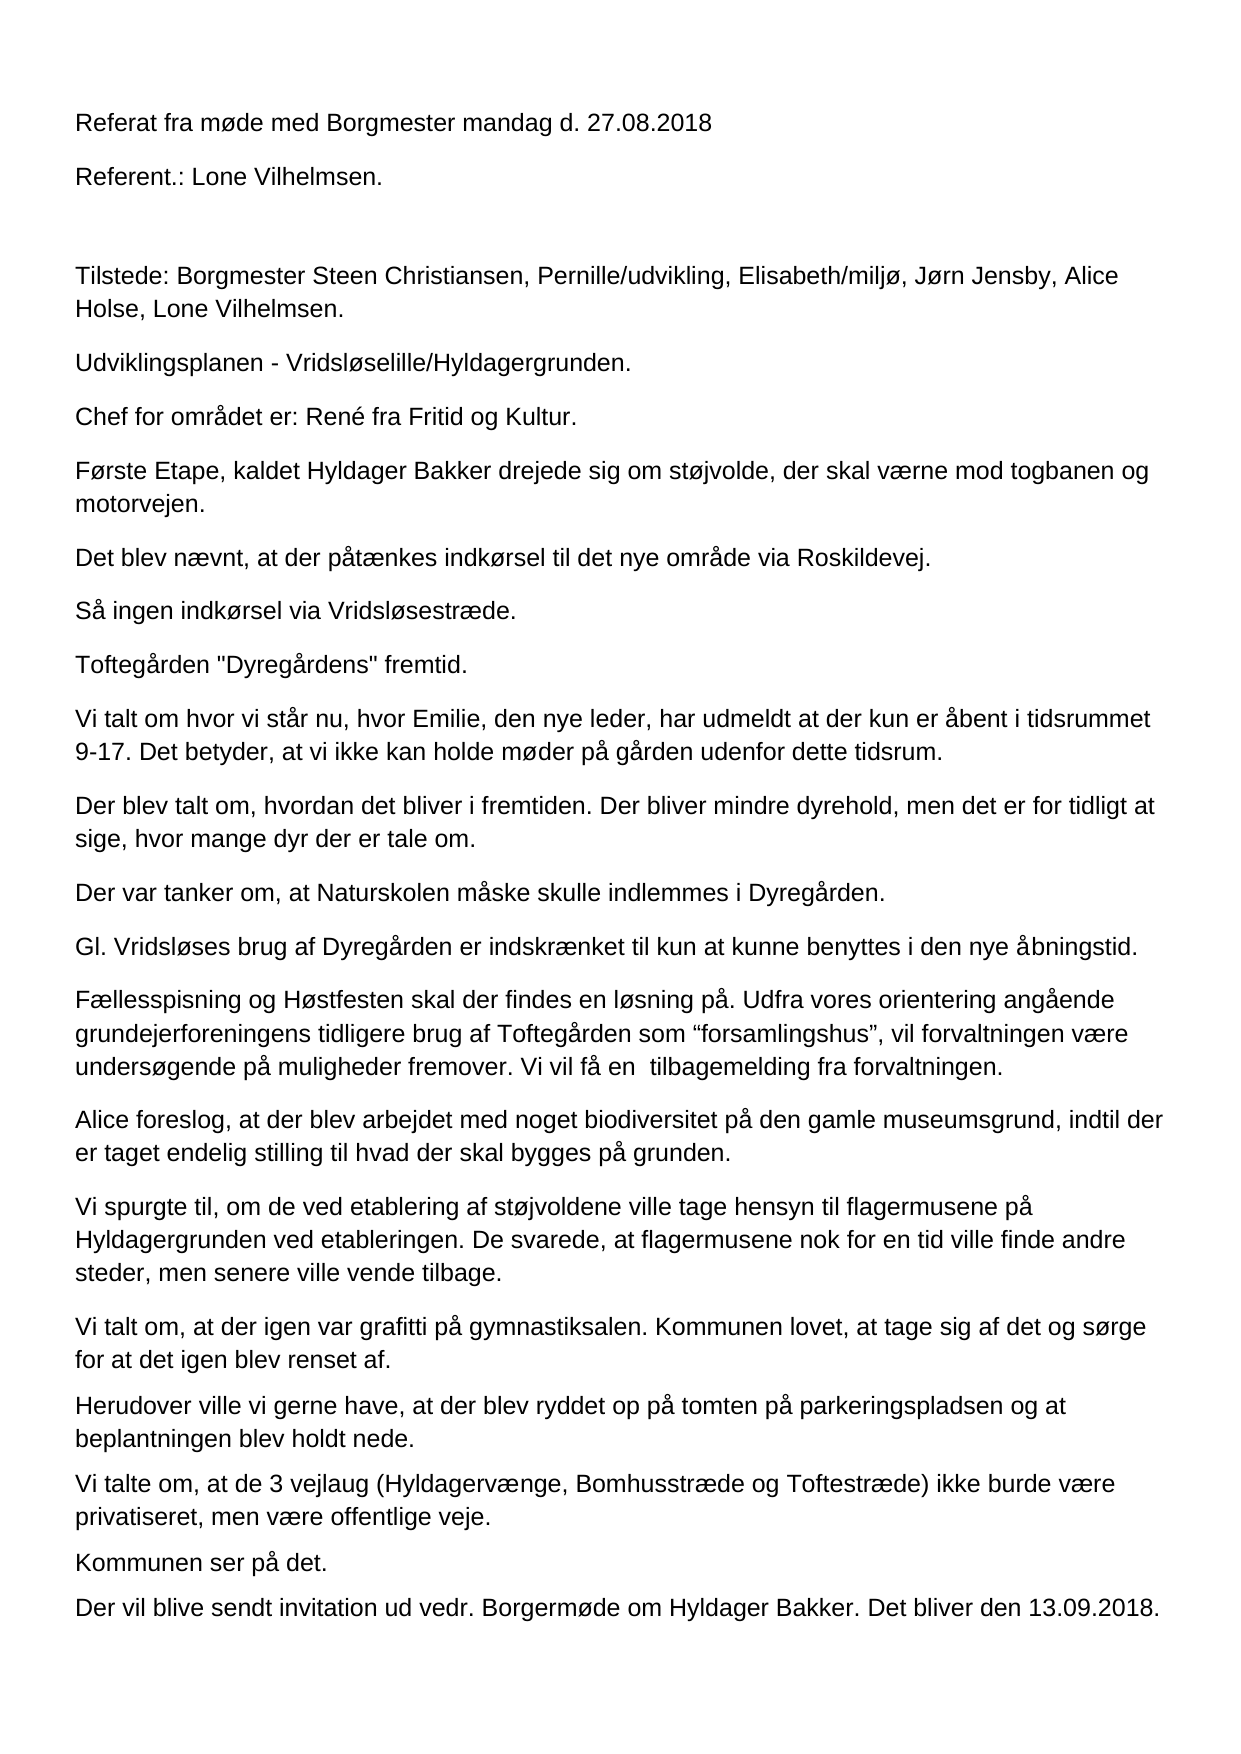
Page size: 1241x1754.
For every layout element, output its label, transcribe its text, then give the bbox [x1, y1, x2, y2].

text Toftegården "Dyregårdens" fremtid. [75, 650, 1165, 679]
text Der var tanker om, at Naturskolen måske skulle indlemmes i Dyregården. [75, 878, 1165, 907]
text Kommunen ser på det. [75, 1548, 1165, 1577]
text Vi talt om hvor vi står nu, hvor Emilie, den nye leder, har udmeldt at der kun er åbent i tidsrummet 9-17. Det betyder, at vi ikke kan holde møder på gården udenfor dette tidsrum. [75, 704, 1165, 766]
text Tilstede: Borgmester Steen Christiansen, Pernille/udvikling, Elisabeth/miljø, Jørn Jensby, Alice Holse, Lone Vilhelmsen. [75, 261, 1165, 323]
text Så ingen indkørsel via Vridsløsestræde. [75, 596, 1165, 625]
text Vi talte om, at de 3 vejlaug (Hyldagervænge, Bomhusstræde og Toftestræde) ikke burde være privatiseret, men være offentlige veje. [75, 1469, 1165, 1531]
text Fællesspisning og Høstfesten skal der findes en løsning på. Udfra vores orientering angående grundejerforeningens tidligere brug af Toftegården som “forsamlingshus”, vil forvaltningen være undersøgende på muligheder fremover. Vi vil få en tilbagemelding fra forvaltningen. [75, 986, 1165, 1080]
text Chef for området er: René fra Fritid og Kultur. [75, 402, 1165, 431]
text Referat fra møde med Borgmester mandag d. 27.08.2018 [75, 108, 1165, 137]
text Vi talt om, at der igen var grafitti på gymnastiksalen. Kommunen lovet, at tage sig af det og sørge for at det igen blev renset af. [75, 1312, 1165, 1374]
text Referent.: Lone Vilhelmsen. [75, 162, 1165, 190]
text Udviklingsplanen - Vridsløselille/Hyldagergrunden. [75, 348, 1165, 377]
text Vi spurgte til, om de ved etablering af støjvoldene ville tage hensyn til flagermusene på Hyldagergrunden ved etableringen. De svarede, at flagermusene nok for en tid ville finde andre steder, men senere ville vende tilbage. [75, 1192, 1165, 1287]
text Det blev nævnt, at der påtænkes indkørsel til det nye område via Roskildevej. [75, 542, 1165, 571]
text Gl. Vridsløses brug af Dyregården er indskrænket til kun at kunne benyttes i den nye åbningstid. [75, 932, 1165, 960]
text Første Etape, kaldet Hyldager Bakker drejede sig om støjvolde, der skal værne mod togbanen og motorvejen. [75, 456, 1165, 517]
text Der vil blive sendt invitation ud vedr. Borgermøde om Hyldager Bakker. Det bliver den 13.09.2018. [75, 1593, 1165, 1622]
text Der blev talt om, hvordan det bliver i fremtiden. Der bliver mindre dyrehold, men det er for tidligt at sige, hvor mange dyr der er tale om. [75, 791, 1165, 853]
text Herudover ville vi gerne have, at der blev ryddet op på tomten på parkeringspladsen og at beplantningen blev holdt nede. [75, 1391, 1165, 1452]
text Alice foreslog, at der blev arbejdet med noget biodiversitet på den gamle museumsgrund, indtil der er taget endelig stilling til hvad der skal bygges på grunden. [75, 1105, 1165, 1167]
